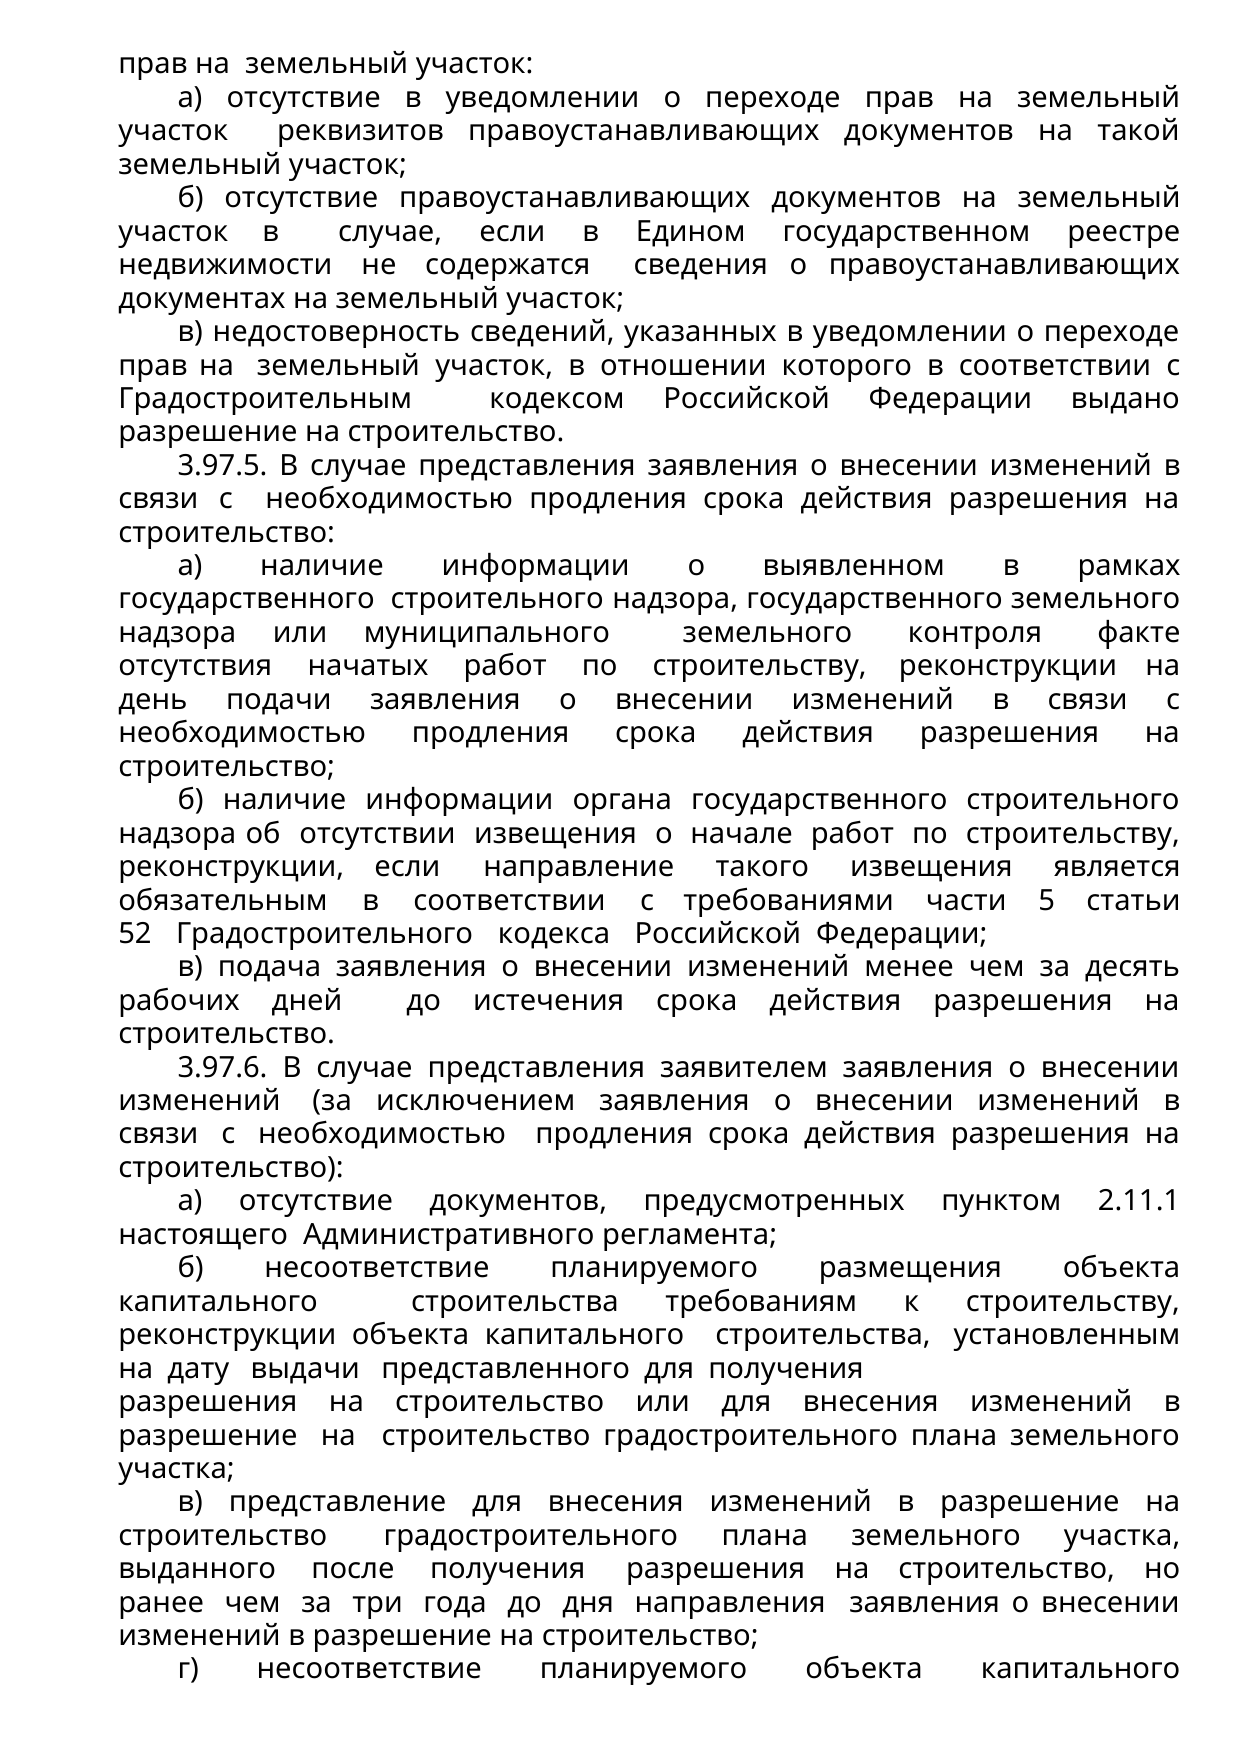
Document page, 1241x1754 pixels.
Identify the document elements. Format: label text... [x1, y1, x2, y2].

text а) отсутствие документов, предусмотренных пунктом 2.11.1 настоящего Административного регламента; [118, 1184, 1180, 1251]
text а) отсутствие в уведомлении о переходе прав на земельный участок реквизитов правоустанавливающих документов на такой земельный участок; [118, 81, 1180, 181]
text б) наличие информации органа государственного строительного надзора об отсутствии извещения о начале работ по строительству, реконструкции, если направление такого извещения является обязательным в соответствии с требованиями части 5 статьи 52 Градостроительного кодекса Российской Федерации; [118, 783, 1180, 950]
text б) отсутствие правоустанавливающих документов на земельный участок в случае, если в Едином государственном реестре недвижимости не содержатся сведения о правоустанавливающих документах на земельный участок; [118, 181, 1180, 315]
text 3.97.5. В случае представления заявления о внесении изменений в связи с необходимостью продления срока действия разрешения на строительство: [118, 448, 1180, 549]
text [118, 1652, 1180, 1686]
text б) несоответствие планируемого размещения объекта капитального строительства требованиям к строительству, реконструкции объекта капитального строительства, установленным на дату выдачи представленного для получения [118, 1251, 1180, 1385]
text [118, 47, 1180, 81]
text разрешения на строительство или для внесения изменений в разрешение на строительство градостроительного плана земельного участка; [118, 1385, 1180, 1485]
text в) представление для внесения изменений в разрешение на строительство градостроительного плана земельного участка, выданного после получения разрешения на строительство, но ранее чем за три года до дня направления заявления о внесении изменений в разрешение на строительство; [118, 1485, 1180, 1652]
text а) наличие информации о выявленном в рамках государственного строительного надзора, государственного земельного надзора или муниципального земельного контроля факте отсутствия начатых работ по строительству, реконструкции на день подачи заявления о внесении изменений в связи с необходимостью продления срока действия разрешения на строительство; [118, 549, 1180, 783]
text в) подача заявления о внесении изменений менее чем за десять рабочих дней до истечения срока действия разрешения на строительство. [118, 950, 1180, 1050]
text 3.97.6. В случае представления заявителем заявления о внесении изменений (за исключением заявления о внесении изменений в связи с необходимостью продления срока действия разрешения на строительство): [118, 1050, 1180, 1184]
text в) недостоверность сведений, указанных в уведомлении о переходе прав на земельный участок, в отношении которого в соответствии с Градостроительным кодексом Российской Федерации выдано разрешение на строительство. [118, 315, 1180, 448]
